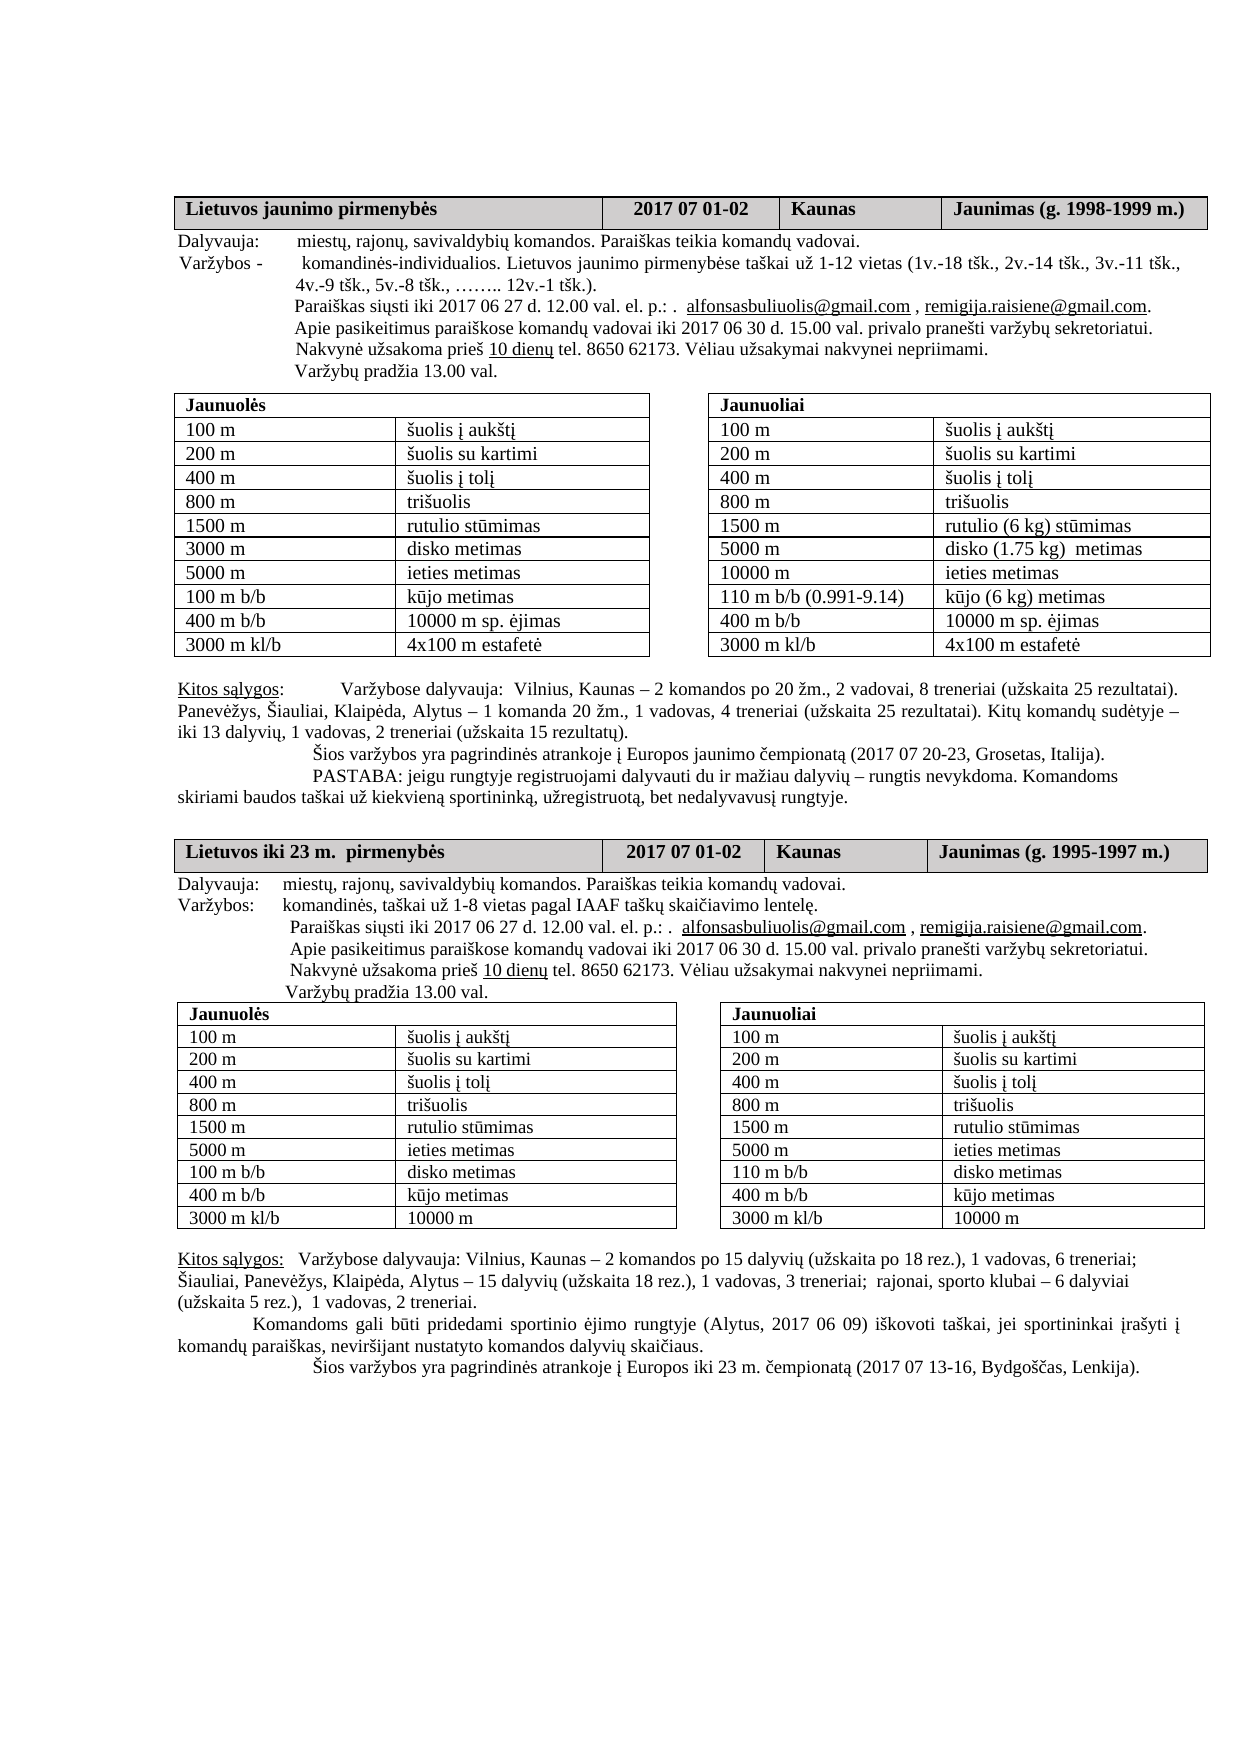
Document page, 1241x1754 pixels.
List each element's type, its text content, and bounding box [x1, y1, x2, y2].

text Paraiškas siųsti iki 2017 06 27 d. 12.00 val. el. p.: . alfonsasbuliuolis@gmail.com , remigija.raisiene@gmail.com. [177, 916, 1181, 937]
text Nakvynė užsakoma prieš 10 dienų tel. 8650 62173. Vėliau užsakymai nakvynei nepriimami. [295, 338, 1181, 360]
text Varžybos - komandinės-individualios. Lietuvos jaunimo pirmenybėse taškai už 1-12 vietas (1v.-18 tšk., 2v.-14 tšk., 3v.-11 tšk., 4v.-9 tšk., 5v.-8 tšk., …….. 12v.-1 tšk.). [162, 252, 1181, 295]
table_cell disko metimas [396, 1161, 676, 1183]
table_cell [650, 536, 708, 560]
text Šios varžybos yra pagrindinės atrankoje į Europos jaunimo čempionatą (2017 07 20-23, Grosetas, Italija). [177, 743, 1181, 764]
table_cell trišuolis [934, 490, 1210, 512]
table_header Kaunas [780, 198, 941, 229]
table_cell disko metimas [396, 538, 649, 560]
table_cell [650, 632, 708, 656]
table_cell šuolis į tolį [934, 466, 1210, 489]
text Dalyvauja: miestų, rajonų, savivaldybių komandos. Paraiškas teikia komandų vadovai. [177, 873, 1181, 894]
table_header Kaunas [765, 840, 927, 872]
table_header Jaunimas (g. 1998-1999 m.) [942, 198, 1207, 229]
table_cell ieties metimas [934, 561, 1210, 584]
table_cell [650, 417, 708, 441]
table_cell b/b [709, 609, 933, 632]
table_cell b/b [175, 609, 395, 632]
table_cell disko metimas [943, 1161, 1204, 1183]
table_cell [677, 1183, 720, 1206]
table_cell [709, 538, 933, 560]
table_cell rutulio (6 kg) stūmimas [934, 514, 1210, 536]
table_cell b/b (0.991-9.14) [709, 585, 933, 608]
text Apie pasikeitimus paraiškose komandų vadovai iki 2017 06 30 d. 15.00 val. privalo pranešti varžybų sekretoriatui. [177, 937, 1181, 959]
table_cell 10000 m [396, 1207, 676, 1228]
table_cell [175, 514, 395, 536]
table_cell [721, 1139, 942, 1160]
table_cell 10000 m sp. ėjimas [934, 609, 1210, 632]
table_cell [721, 1026, 942, 1047]
table_cell [178, 1071, 395, 1092]
table_cell [650, 441, 708, 465]
table_cell kūjo metimas [396, 585, 649, 608]
table_cell kūjo (6 kg) metimas [934, 585, 1210, 608]
table_cell rutulio stūmimas [396, 1116, 676, 1138]
table_cell kl/b [175, 633, 395, 656]
table_cell [721, 1048, 942, 1070]
table_cell [175, 442, 395, 465]
table_cell [709, 418, 933, 441]
table_cell šuolis į aukštį [943, 1026, 1204, 1047]
table_cell kūjo metimas [396, 1184, 676, 1206]
table_cell 400 m b/b [178, 1184, 395, 1206]
table_header Jaunuolės [178, 1003, 676, 1025]
table_cell 4x100 m estafetė [934, 633, 1210, 656]
table_cell [175, 418, 395, 441]
table_cell šuolis su kartimi [396, 442, 649, 465]
table_cell ieties metimas [396, 561, 649, 584]
table_cell trišuolis [943, 1094, 1204, 1115]
text Varžybų pradžia 13.00 val. [177, 360, 1181, 381]
table_cell [721, 1094, 942, 1115]
text Šios varžybos yra pagrindinės atrankoje į Europos iki 23 m. čempionatą (2017 07 13-16, Bydgoščas, Lenkija). [177, 1356, 1181, 1378]
table_cell [175, 490, 395, 512]
table_header Lietuvos jaunimo pirmenybės [175, 198, 602, 229]
table_cell šuolis į tolį [396, 1071, 676, 1092]
table_cell [677, 1206, 720, 1228]
table_cell rutulio stūmimas [396, 514, 649, 536]
table_cell šuolis į aukštį [934, 418, 1210, 441]
table_cell 100 m b/b [178, 1161, 395, 1183]
table_cell disko (1.75 kg) metimas [934, 538, 1210, 560]
table_cell trišuolis [396, 1094, 676, 1115]
table_cell ieties metimas [396, 1139, 676, 1160]
table_cell [721, 1116, 942, 1138]
table_cell [178, 1116, 395, 1138]
table_cell [650, 513, 708, 536]
table_cell 10000 m [709, 561, 933, 584]
table_cell [650, 584, 708, 608]
table_header 2017 07 01-02 [603, 198, 779, 229]
table_header 2017 07 01-02 [603, 840, 764, 872]
table_cell šuolis į aukštį [396, 1026, 676, 1047]
table_cell ieties metimas [943, 1139, 1204, 1160]
table_cell 10000 m [943, 1207, 1204, 1228]
table_cell [178, 1048, 395, 1070]
table_cell [178, 1094, 395, 1115]
table_cell b/b [175, 585, 395, 608]
table_cell [650, 489, 708, 512]
text Varžybų pradžia 13.00 val. [177, 981, 1181, 1002]
table_cell [178, 1139, 395, 1160]
table_cell [709, 466, 933, 489]
table_header Lietuvos iki 23 m. pirmenybės [175, 840, 602, 872]
table_cell [650, 465, 708, 489]
table_cell 4x100 m estafetė [396, 633, 649, 656]
table_cell [175, 538, 395, 560]
table_cell [709, 442, 933, 465]
table_cell [175, 561, 395, 584]
text Varžybos: komandinės, taškai už 1-8 vietas pagal IAAF taškų skaičiavimo lentelę. [177, 894, 1181, 916]
table_header Jaunimas (g. 1995-1997 m.) [928, 840, 1207, 872]
table_cell šuolis į tolį [943, 1071, 1204, 1092]
table_cell šuolis į aukštį [396, 418, 649, 441]
text Komandoms gali būti pridedami sportinio ėjimo rungtyje (Alytus, 2017 06 09) iškovoti taškai, jei sportininkai įrašyti į komandų paraiškas, neviršijant nustatyto komandos dalyvių skaičiaus. [177, 1313, 1181, 1356]
table_cell šuolis su kartimi [943, 1048, 1204, 1070]
text Nakvynė užsakoma prieš 10 dienų tel. 8650 62173. Vėliau užsakymai nakvynei nepriimami. [252, 959, 1181, 981]
text PASTABA: jeigu rungtyje registruojami dalyvauti du ir mažiau dalyvių – rungtis nevykdoma. Komandoms skiriami baudos taškai už kiekvieną sportininką, užregistruotą, bet nedalyvavusį rungtyje. [177, 764, 1181, 808]
table_cell šuolis į tolį [396, 466, 649, 489]
table_header Jaunuoliai [721, 1003, 1204, 1025]
table_header Jaunuolės [175, 394, 649, 417]
text Paraiškas siųsti iki 2017 06 27 d. 12.00 val. el. p.: . alfonsasbuliuolis@gmail.com , remigija.raisiene@gmail.com. [177, 295, 1181, 317]
table_cell rutulio stūmimas [943, 1116, 1204, 1138]
table_cell kl/b [721, 1207, 942, 1228]
table_cell [178, 1026, 395, 1047]
table_cell šuolis su kartimi [396, 1048, 676, 1070]
text Kitos sąlygos: Varžybose dalyvauja: Vilnius, Kaunas – 2 komandos po 15 dalyvių (užskaita po 18 rez.), 1 vadovas, 6 treneriai; Šiauliai, Panevėžys, Klaipėda, Alytus – 15 dalyvių (užskaita 18 rez.), 1 vadovas, 3 treneriai; rajonai, sporto klubai – 6 dalyviai (užskaita 5 rez.), 1 vadovas, 2 treneriai. [177, 1248, 1181, 1313]
table_cell trišuolis [396, 490, 649, 512]
table_cell [175, 466, 395, 489]
table_cell [721, 1071, 942, 1092]
table_cell [650, 560, 708, 584]
table_cell kūjo metimas [943, 1184, 1204, 1206]
table_header [677, 1002, 720, 1183]
table_header Jaunuoliai [709, 394, 1210, 417]
text Dalyvauja: miestų, rajonų, savivaldybių komandos. Paraiškas teikia komandų vadovai. [177, 230, 1181, 252]
table_cell 10000 m sp. ėjimas [396, 609, 649, 632]
table_cell šuolis su kartimi [934, 442, 1210, 465]
table_cell [650, 608, 708, 632]
table_cell 110 m b/b [721, 1161, 942, 1183]
table_header [650, 393, 708, 417]
table_cell [709, 490, 933, 512]
table_cell [709, 514, 933, 536]
text Kitos sąlygos: Varžybose dalyvauja: Vilnius, Kaunas – 2 komandos po 20 žm., 2 vadovai, 8 treneriai (užskaita 25 rezultatai). Panevėžys, Šiauliai, Klaipėda, Alytus – 1 komanda 20 žm., 1 vadovas, 4 treneriai (užskaita 25 rezultatai). Kitų komandų sudėtyje – iki 13 dalyvių, 1 vadovas, 2 treneriai (užskaita 15 rezultatų). [177, 678, 1181, 743]
table_cell kl/b [709, 633, 933, 656]
table_cell kl/b [178, 1207, 395, 1228]
table_cell 400 m b/b [721, 1184, 942, 1206]
text Apie pasikeitimus paraiškose komandų vadovai iki 2017 06 30 d. 15.00 val. privalo pranešti varžybų sekretoriatui. [177, 317, 1181, 338]
